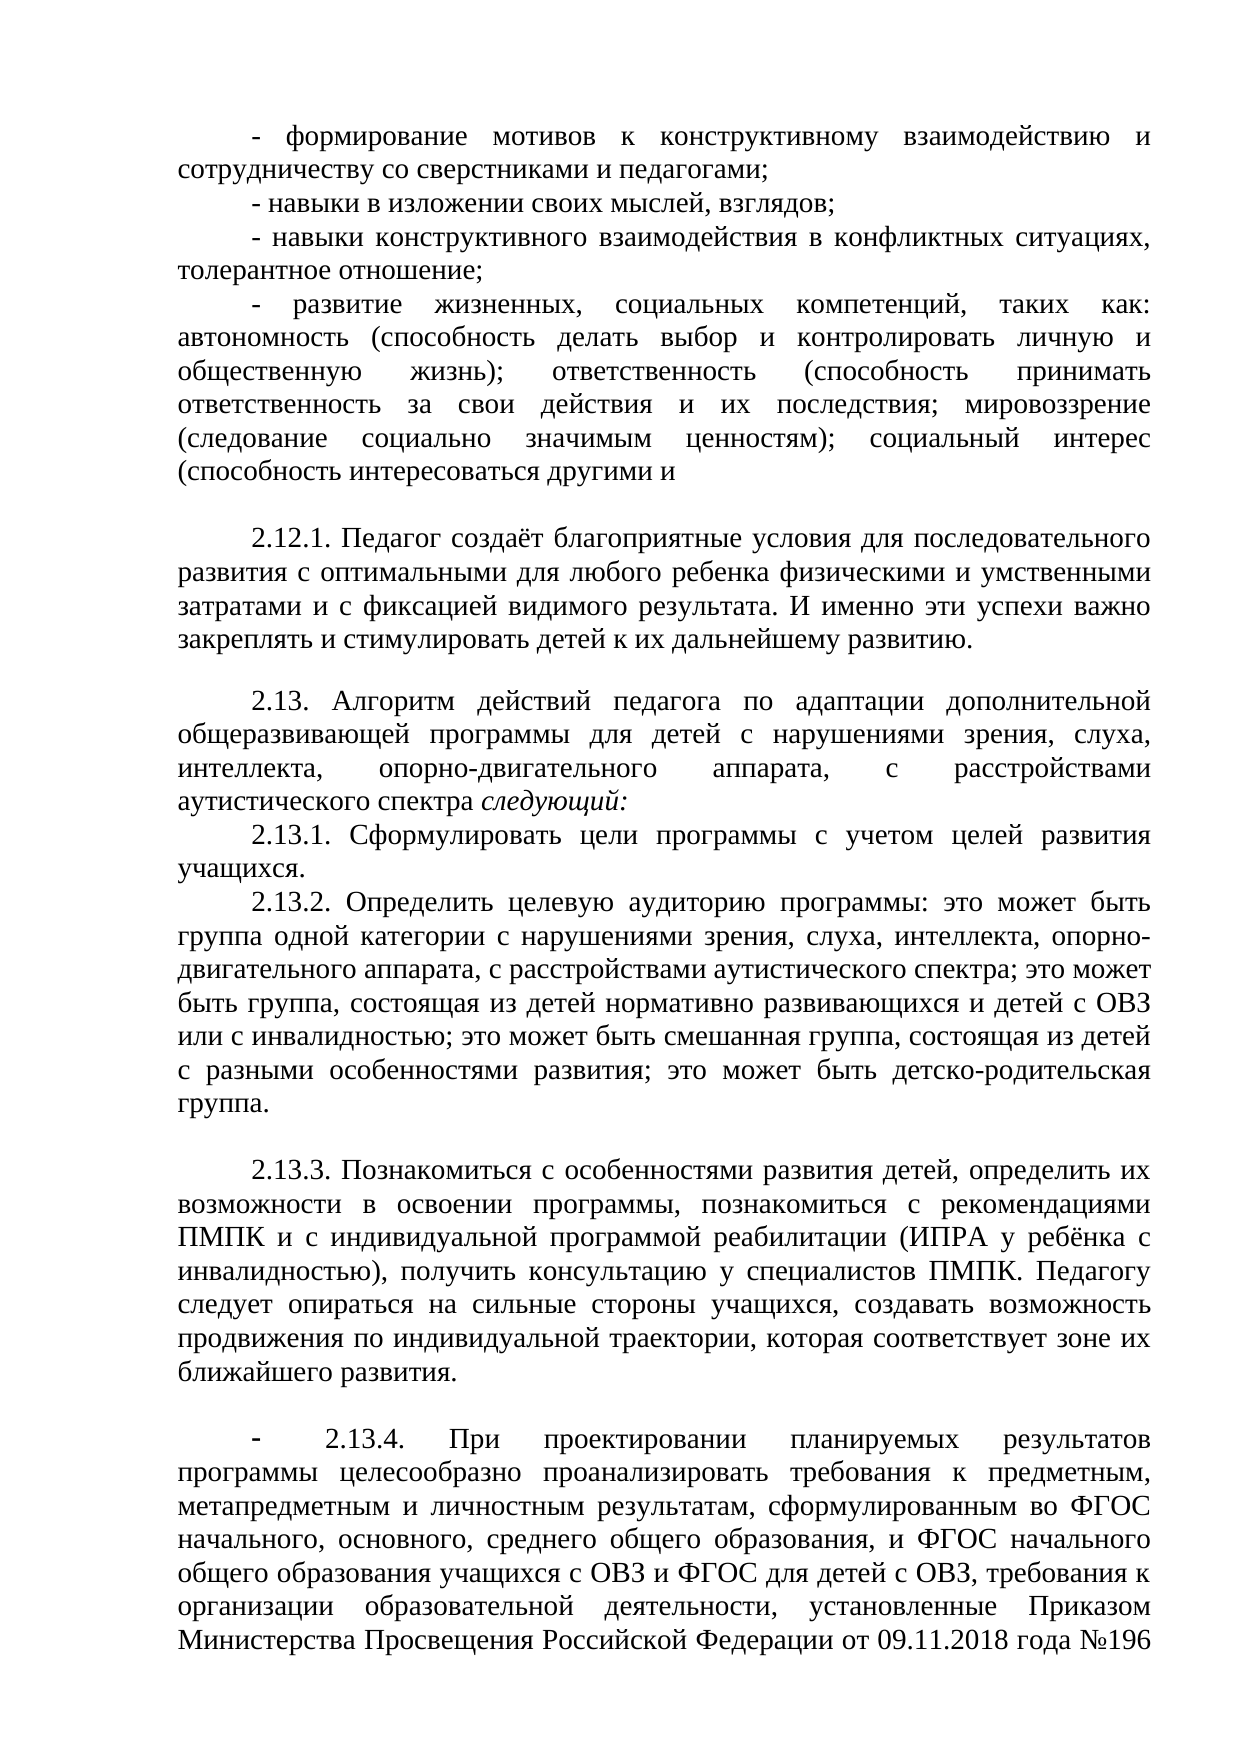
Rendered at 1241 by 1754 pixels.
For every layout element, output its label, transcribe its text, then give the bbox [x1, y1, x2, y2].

text 2.12.1. Педагог создаёт благоприятные условия для последовательного развития с оптимальными для любого ребенка физическими и умственными затратами и с фиксацией видимого результата. И именно эти успехи важно закреплять и стимулировать детей к их дальнейшему развитию. [177, 521, 1152, 655]
text - навыки конструктивного взаимодействия в конфликтных ситуациях, толерантное отношение; [177, 219, 1152, 286]
text 2.13. Алгоритм действий педагога по адаптации дополнительной общеразвивающей программы для детей с нарушениями зрения, слуха, интеллекта, опорно-двигательного аппарата, с расстройствами аутистического спектра следующий: [177, 683, 1152, 817]
text 2.13.1. Сформулировать цели программы с учетом целей развития учащихся. [177, 817, 1152, 884]
text - навыки в изложении своих мыслей, взглядов; [177, 185, 1152, 219]
text 2.13.3. Познакомиться с особенностями развития детей, определить их возможности в освоении программы, познакомиться с рекомендациями ПМПК и с индивидуальной программой реабилитации (ИПРА у ребёнка с инвалидностью), получить консультацию у специалистов ПМПК. Педагогу следует опираться на сильные стороны учащихся, создавать возможность продвижения по индивидуальной траектории, которая соответствует зоне их ближайшего развития. [177, 1152, 1152, 1387]
text 2.13.2. Определить целевую аудиторию программы: это может быть группа одной категории с нарушениями зрения, слуха, интеллекта, опорно-двигательного аппарата, с расстройствами аутистического спектра; это может быть группа, состоящая из детей нормативно развивающихся и детей с ОВЗ или с инвалидностью; это может быть смешанная группа, состоящая из детей с разными особенностями развития; это может быть детско-родительская группа. [177, 884, 1152, 1119]
text - формирование мотивов к конструктивному взаимодействию и сотрудничеству со сверстниками и педагогами; [177, 118, 1152, 185]
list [177, 1421, 1152, 1656]
text - развитие жизненных, социальных компетенций, таких как: автономность (способность делать выбор и контролировать личную и общественную жизнь); ответственность (способность принимать ответственность за свои действия и их последствия; мировоззрение (следование социально значимым ценностям); социальный интерес (способность интересоваться другими и [177, 286, 1152, 487]
